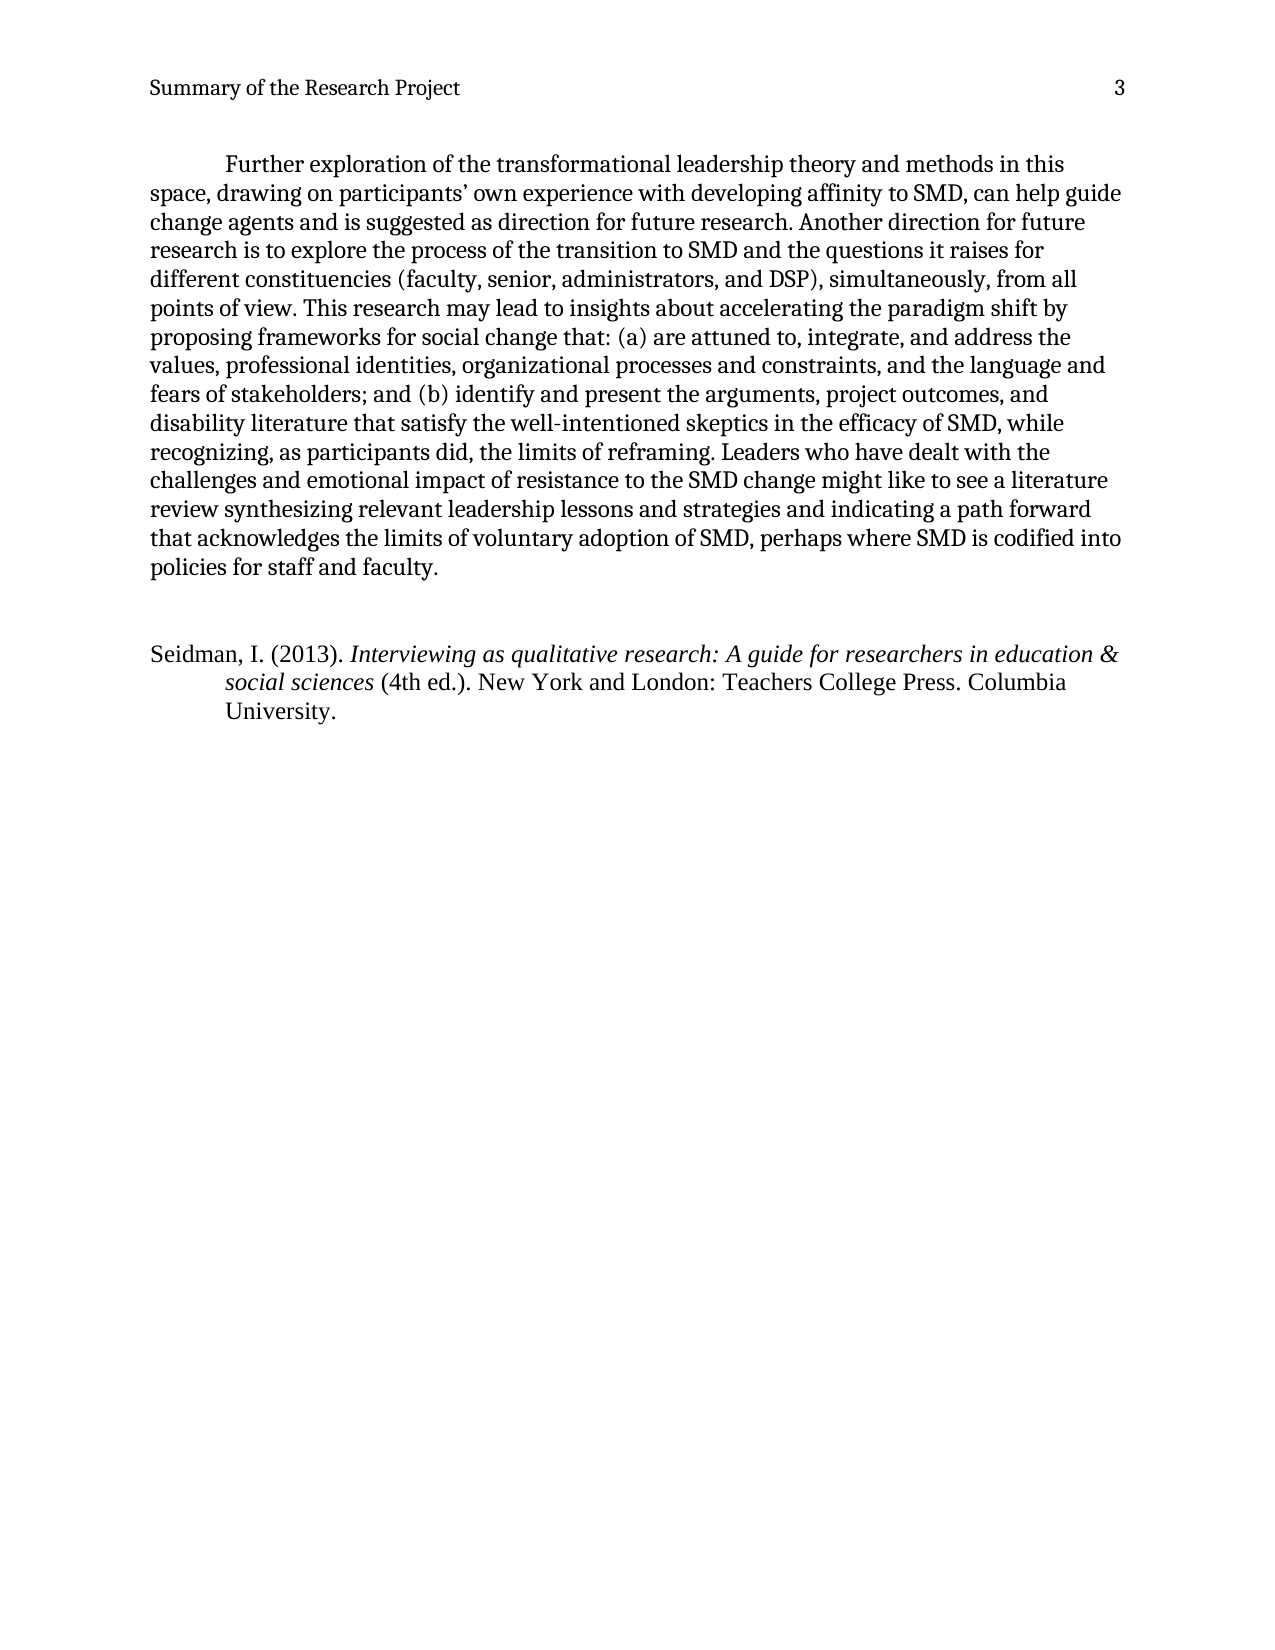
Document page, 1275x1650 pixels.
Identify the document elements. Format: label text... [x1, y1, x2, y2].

text Seidman, I. (2013). Interviewing as qualitative research: A guide for researchers in education & social sciences (4th ed.). New York and London: Teachers College Press. Columbia University. [150, 639, 1125, 725]
text Further exploration of the transformational leadership theory and methods in this space, drawing on participants’ own experience with developing affinity to SMD, can help guide change agents and is suggested as direction for future research. Another direction for future research is to explore the process of the transition to SMD and the questions it raises for different constituencies (faculty, senior, administrators, and DSP), simultaneously, from all points of view. This research may lead to insights about accelerating the paradigm shift by proposing frameworks for social change that: (a) are attuned to, integrate, and address the values, professional identities, organizational processes and constraints, and the language and fears of stakeholders; and (b) identify and present the arguments, project outcomes, and disability literature that satisfy the well-intentioned skeptics in the efficacy of SMD, while recognizing, as participants did, the limits of reframing. Leaders who have dealt with the challenges and emotional impact of resistance to the SMD change might like to see a literature review synthesizing relevant leadership lessons and strategies and indicating a path forward that acknowledges the limits of voluntary adoption of SMD, perhaps where SMD is codified into policies for staff and faculty. [150, 150, 1125, 581]
